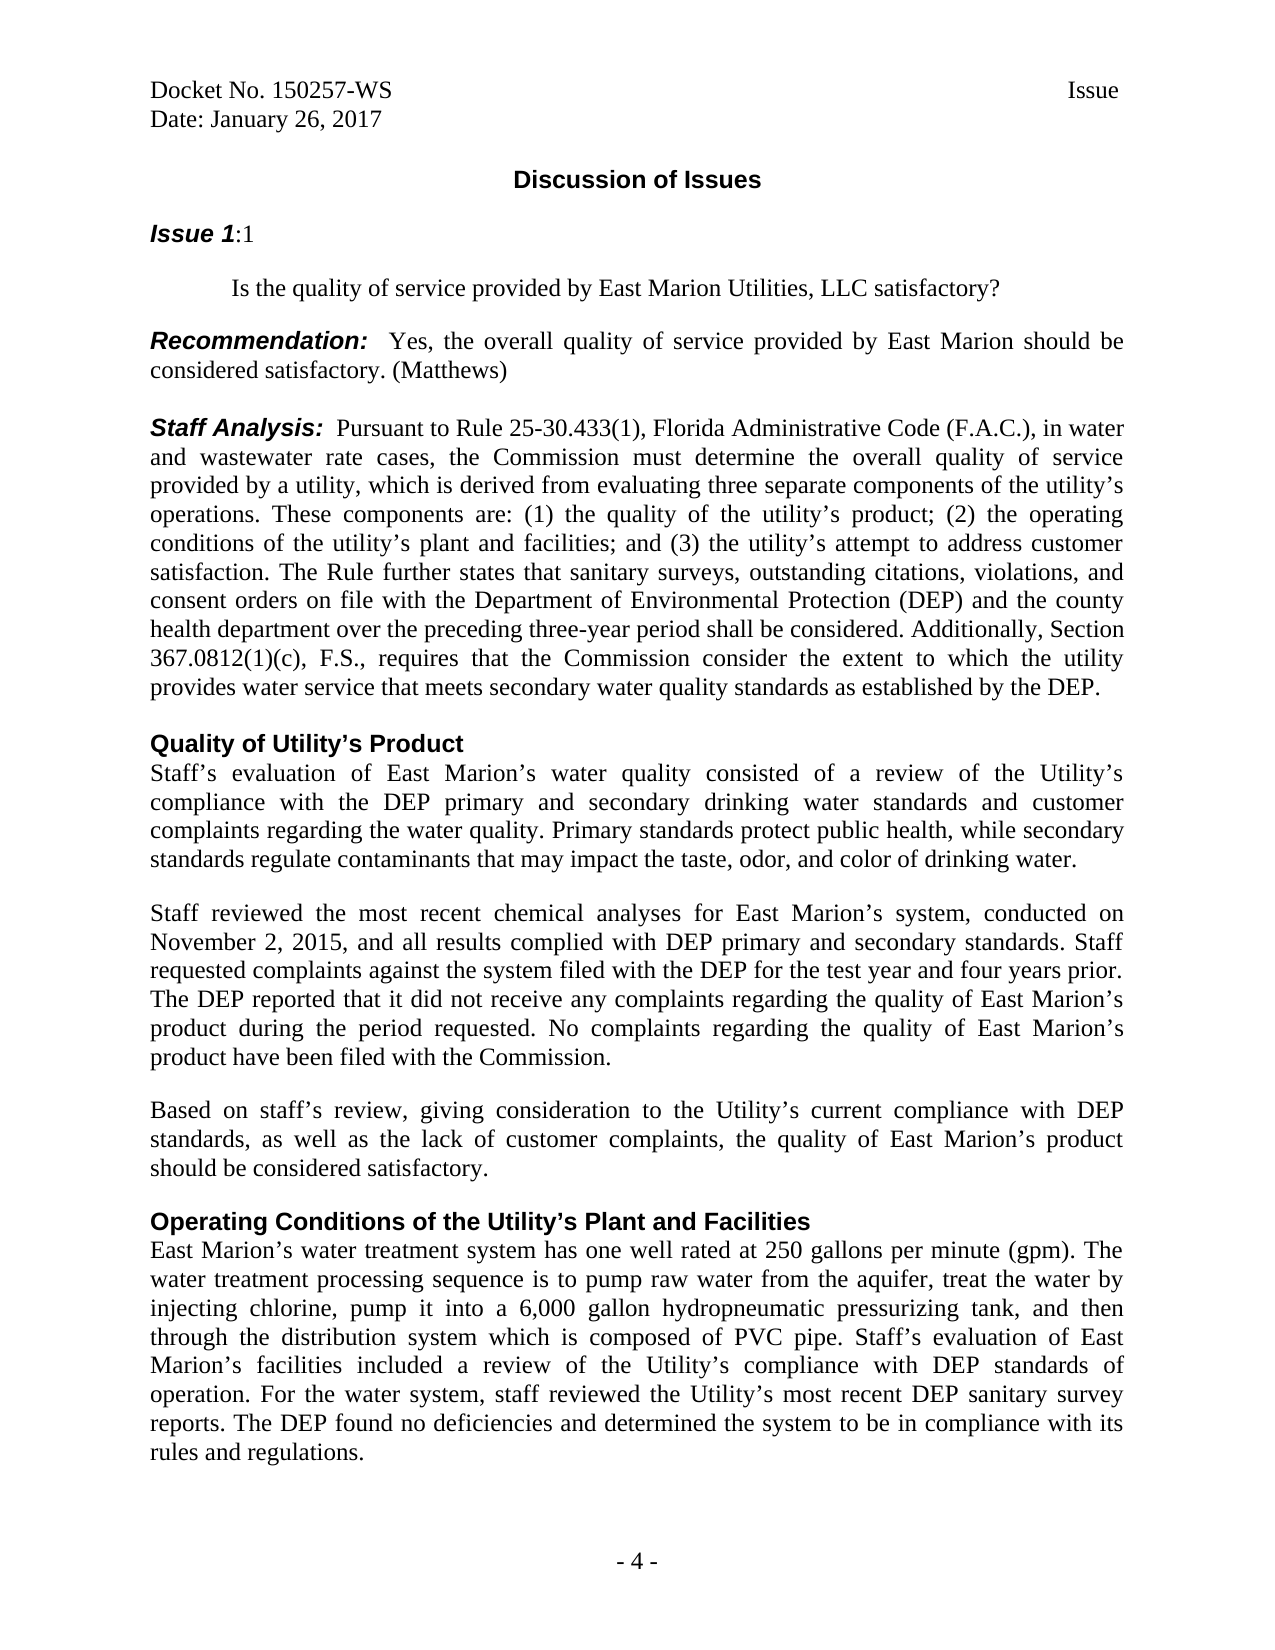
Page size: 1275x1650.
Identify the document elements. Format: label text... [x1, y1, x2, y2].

text Quality of Utility’s Product [150, 729, 1125, 758]
text Issue 1: [150, 219, 1125, 248]
text Operating Conditions of the Utility’s Plant and Facilities [150, 1207, 1125, 1235]
text Staff reviewed the most recent chemical analyses for East Marion’s system, conducted on November 2, 2015, and all results complied with DEP primary and secondary standards. Staff requested complaints against the system filed with the DEP for the test year and four years prior. The DEP reported that it did not receive any complaints regarding the quality of East Marion’s product during the period requested. No complaints regarding the quality of East Marion’s product have been filed with the Commission. [150, 898, 1125, 1070]
text Staff’s evaluation of East Marion’s water quality consisted of a review of the Utility’s compliance with the DEP primary and secondary drinking water standards and customer complaints regarding the water quality. Primary standards protect public health, while secondary standards regulate contaminants that may impact the taste, odor, and color of drinking water. [150, 758, 1125, 873]
text Is the quality of service provided by East Marion Utilities, LLC satisfactory? [150, 273, 1125, 301]
text East Marion’s water treatment system has one well rated at 250 gallons per minute (gpm). The water treatment processing sequence is to pump raw water from the aquifer, treat the water by injecting chlorine, pump it into a 6,000 gallon hydropneumatic pressurizing tank, and then through the distribution system which is composed of PVC pipe. Staff’s evaluation of East Marion’s facilities included a review of the Utility’s compliance with DEP standards of operation. For the water system, staff reviewed the Utility’s most recent DEP sanitary survey reports. The DEP found no deficiencies and determined the system to be in compliance with its rules and regulations. [150, 1235, 1125, 1465]
text Recommendation: Yes, the overall quality of service provided by East Marion should be considered satisfactory. (Matthews) [150, 326, 1125, 384]
text Based on staff’s review, giving consideration to the Utility’s current compliance with DEP standards, as well as the lack of customer complaints, the quality of East Marion’s product should be considered satisfactory. [150, 1095, 1125, 1182]
subtitle Discussion of Issues [150, 165, 1125, 194]
text Staff Analysis: Pursuant to Rule 25-30.433(1), Florida Administrative Code (F.A.C.), in water and wastewater rate cases, the Commission must determine the overall quality of service provided by a utility, which is derived from evaluating three separate components of the utility’s operations. These components are: (1) the quality of the utility’s product; (2) the operating conditions of the utility’s plant and facilities; and (3) the utility’s attempt to address customer satisfaction. The Rule further states that sanitary surveys, outstanding citations, violations, and consent orders on file with the Department of Environmental Protection (DEP) and the county health department over the preceding three-year period shall be considered. Additionally, Section 367.0812(1)(c), F.S., requires that the Commission consider the extent to which the utility provides water service that meets secondary water quality standards as established by the DEP. [150, 413, 1125, 700]
